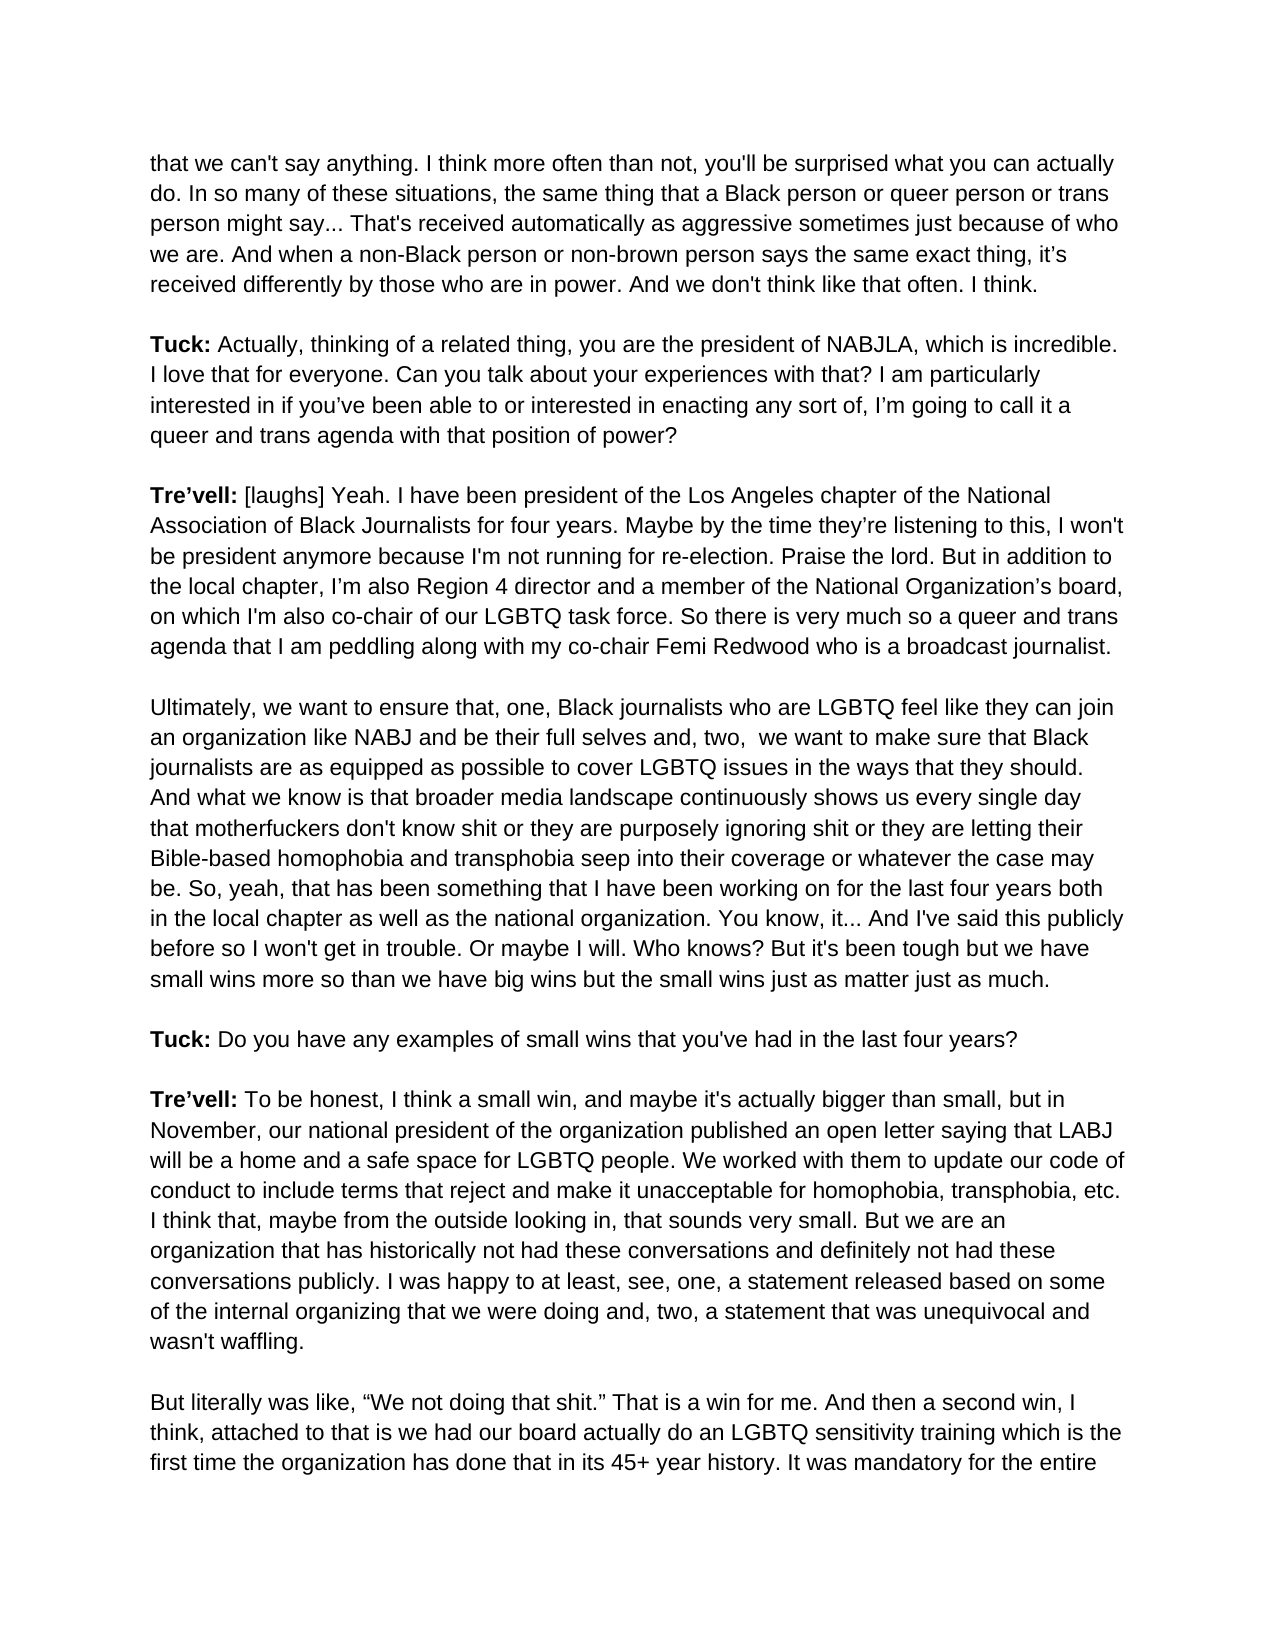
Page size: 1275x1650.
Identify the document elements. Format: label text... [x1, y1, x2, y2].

text Ultimately, we want to ensure that, one, Black journalists who are LGBTQ feel like they can join an organization like NABJ and be their full selves and, two, we want to make sure that Black journalists are as equipped as possible to cover LGBTQ issues in the ways that they should. And what we know is that broader media landscape continuously shows us every single day that motherfuckers don't know shit or they are purposely ignoring shit or they are letting their Bible-based homophobia and transphobia seep into their coverage or whatever the case may be. So, yeah, that has been something that I have been working on for the last four years both in the local chapter as well as the national organization. You know, it... And I've said this publicly before so I won't get in trouble. Or maybe I will. Who knows? But it's been tough but we have small wins more so than we have big wins but the small wins just as matter just as much. [150, 694, 1125, 992]
text Tre’vell: To be honest, I think a small win, and maybe it's actually bigger than small, but in November, our national president of the organization published an open letter saying that LABJ will be a home and a safe space for LGBTQ people. We worked with them to update our code of conduct to include terms that reject and make it unacceptable for homophobia, transphobia, etc. I think that, maybe from the outside looking in, that sounds very small. But we are an organization that has historically not had these conversations and definitely not had these conversations publicly. I was happy to at least, see, one, a statement released based on some of the internal organizing that we were doing and, two, a statement that was unequivocal and wasn't waffling. [150, 1086, 1125, 1354]
text Tre’vell: [laughs] Yeah. I have been president of the Los Angeles chapter of the National Association of Black Journalists for four years. Maybe by the time they’re listening to this, I won't be president anymore because I'm not running for re-election. Praise the lord. But in addition to the local chapter, I’m also Region 4 director and a member of the National Organization’s board, on which I'm also co-chair of our LGBTQ task force. So there is very much so a queer and trans agenda that I am peddling along with my co-chair Femi Redwood who is a broadcast journalist. [150, 482, 1125, 660]
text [150, 1388, 1125, 1475]
text Tuck: Do you have any examples of small wins that you've had in the last four years? [150, 1026, 1125, 1052]
text Tuck: Actually, thinking of a related thing, you are the president of NABJLA, which is incredible. I love that for everyone. Can you talk about your experiences with that? I am particularly interested in if you’ve been able to or interested in enacting any sort of, I’m going to call it a queer and trans agenda with that position of power? [150, 331, 1125, 448]
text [150, 150, 1125, 297]
